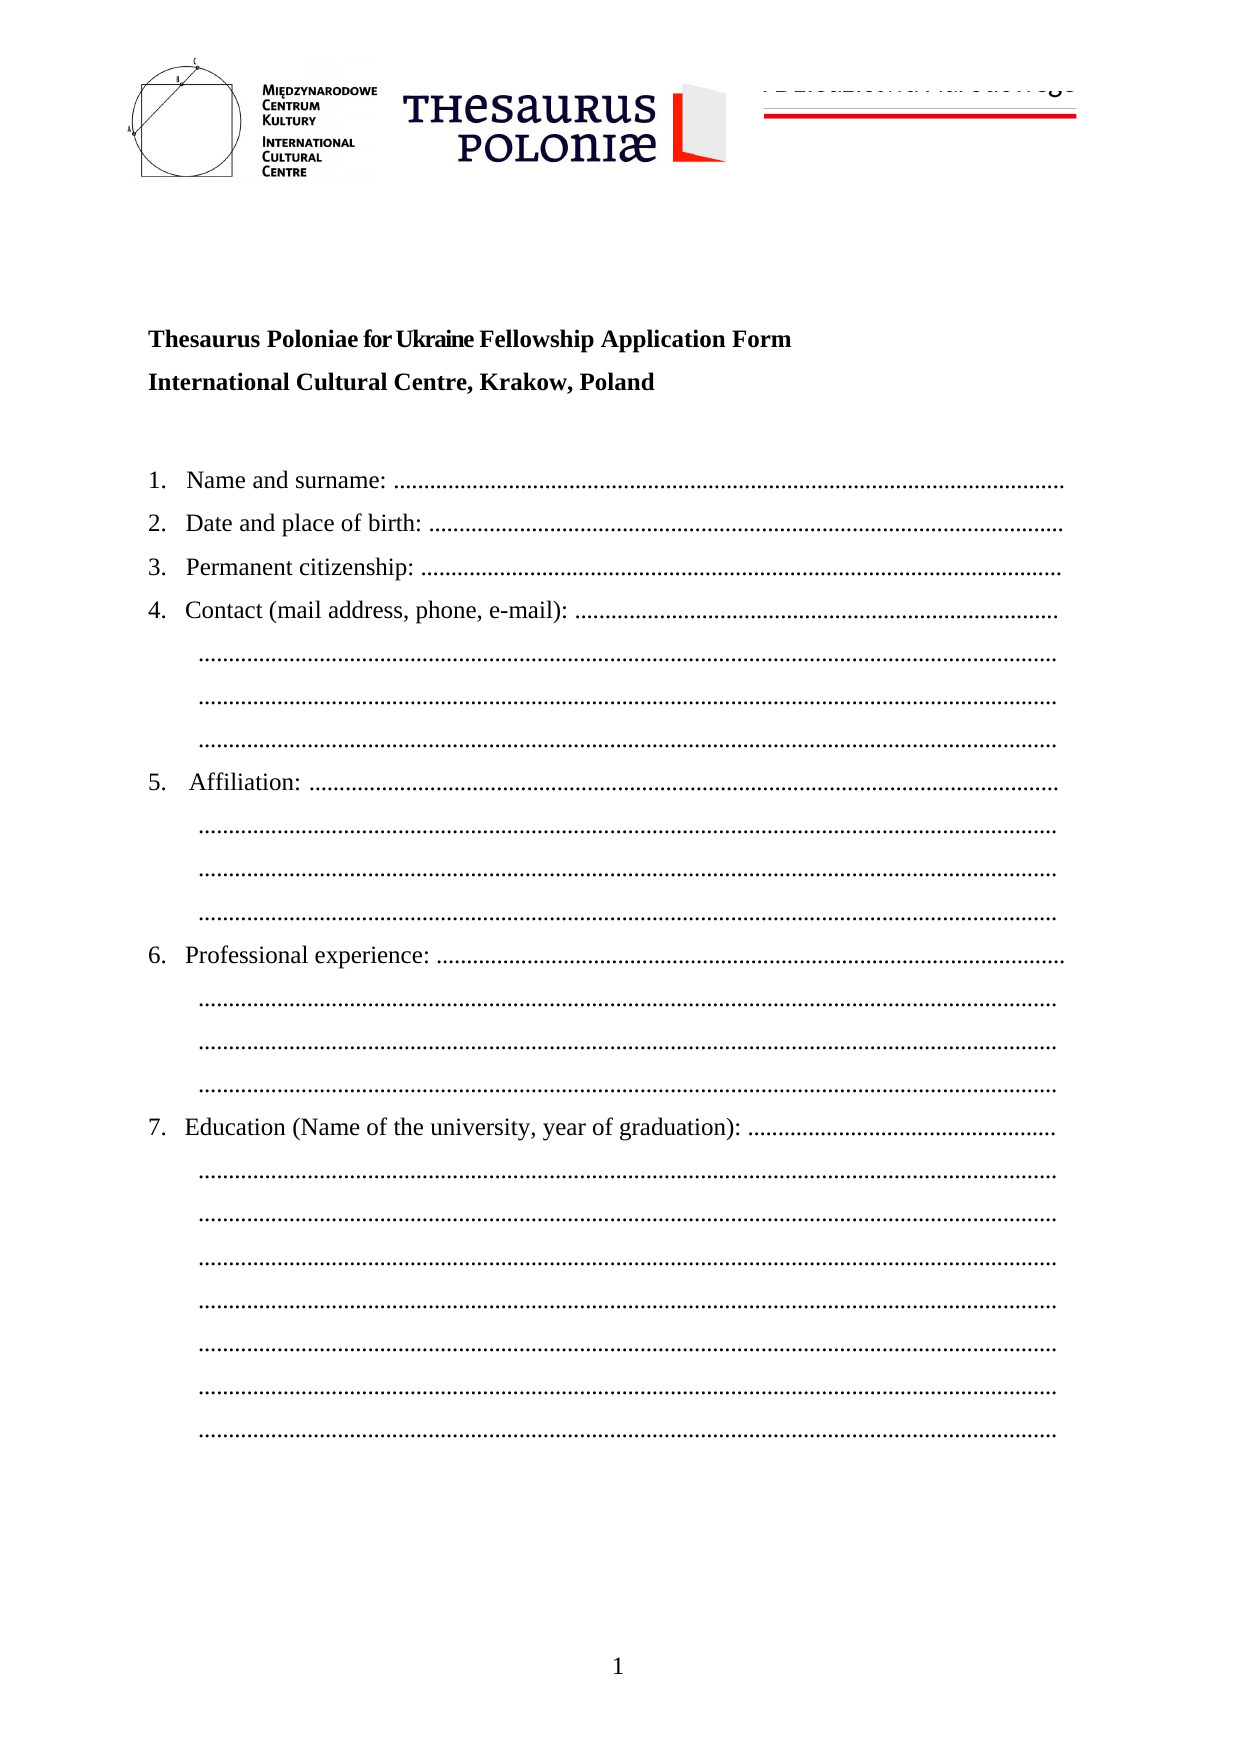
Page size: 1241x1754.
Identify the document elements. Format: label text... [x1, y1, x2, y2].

text .............................................................................................................................................. [198, 1155, 1098, 1184]
text 3. Permanent citizenship: .......................................................................................................... [148, 552, 1098, 580]
text .............................................................................................................................................. [198, 897, 1098, 925]
picture [744, 91, 1096, 138]
text .............................................................................................................................................. [198, 1069, 1098, 1098]
picture [126, 56, 379, 179]
text 2. Date and place of birth: ......................................................................................................... [148, 508, 1098, 537]
text .............................................................................................................................................. [198, 1285, 1098, 1313]
text Thesaurus Poloniae for Ukraine Fellowship Application Form International Cultural Centre, Krakow, Poland [148, 324, 812, 396]
text 1. Name and surname: ............................................................................................................... [148, 465, 1098, 494]
text .............................................................................................................................................. [198, 1328, 1098, 1357]
text .............................................................................................................................................. [198, 853, 1098, 882]
text .............................................................................................................................................. [198, 638, 1098, 667]
text 6. Professional experience: ........................................................................................................ [148, 940, 1098, 968]
text .............................................................................................................................................. [198, 724, 1098, 753]
text 5. Affiliation: ............................................................................................................................ [148, 767, 1098, 796]
text .............................................................................................................................................. [198, 983, 1098, 1012]
text .............................................................................................................................................. [198, 1242, 1098, 1270]
text .............................................................................................................................................. [198, 1371, 1098, 1400]
text .............................................................................................................................................. [198, 1198, 1098, 1227]
text .............................................................................................................................................. [198, 810, 1098, 839]
picture [401, 79, 730, 167]
text .............................................................................................................................................. [198, 1026, 1098, 1055]
text 7. Education (Name of the university, year of graduation): ................................................... [148, 1112, 1098, 1141]
text .............................................................................................................................................. [198, 1414, 1098, 1443]
text .............................................................................................................................................. [198, 681, 1098, 710]
text 4. Contact (mail address, phone, e-mail): ................................................................................ [148, 595, 1098, 623]
